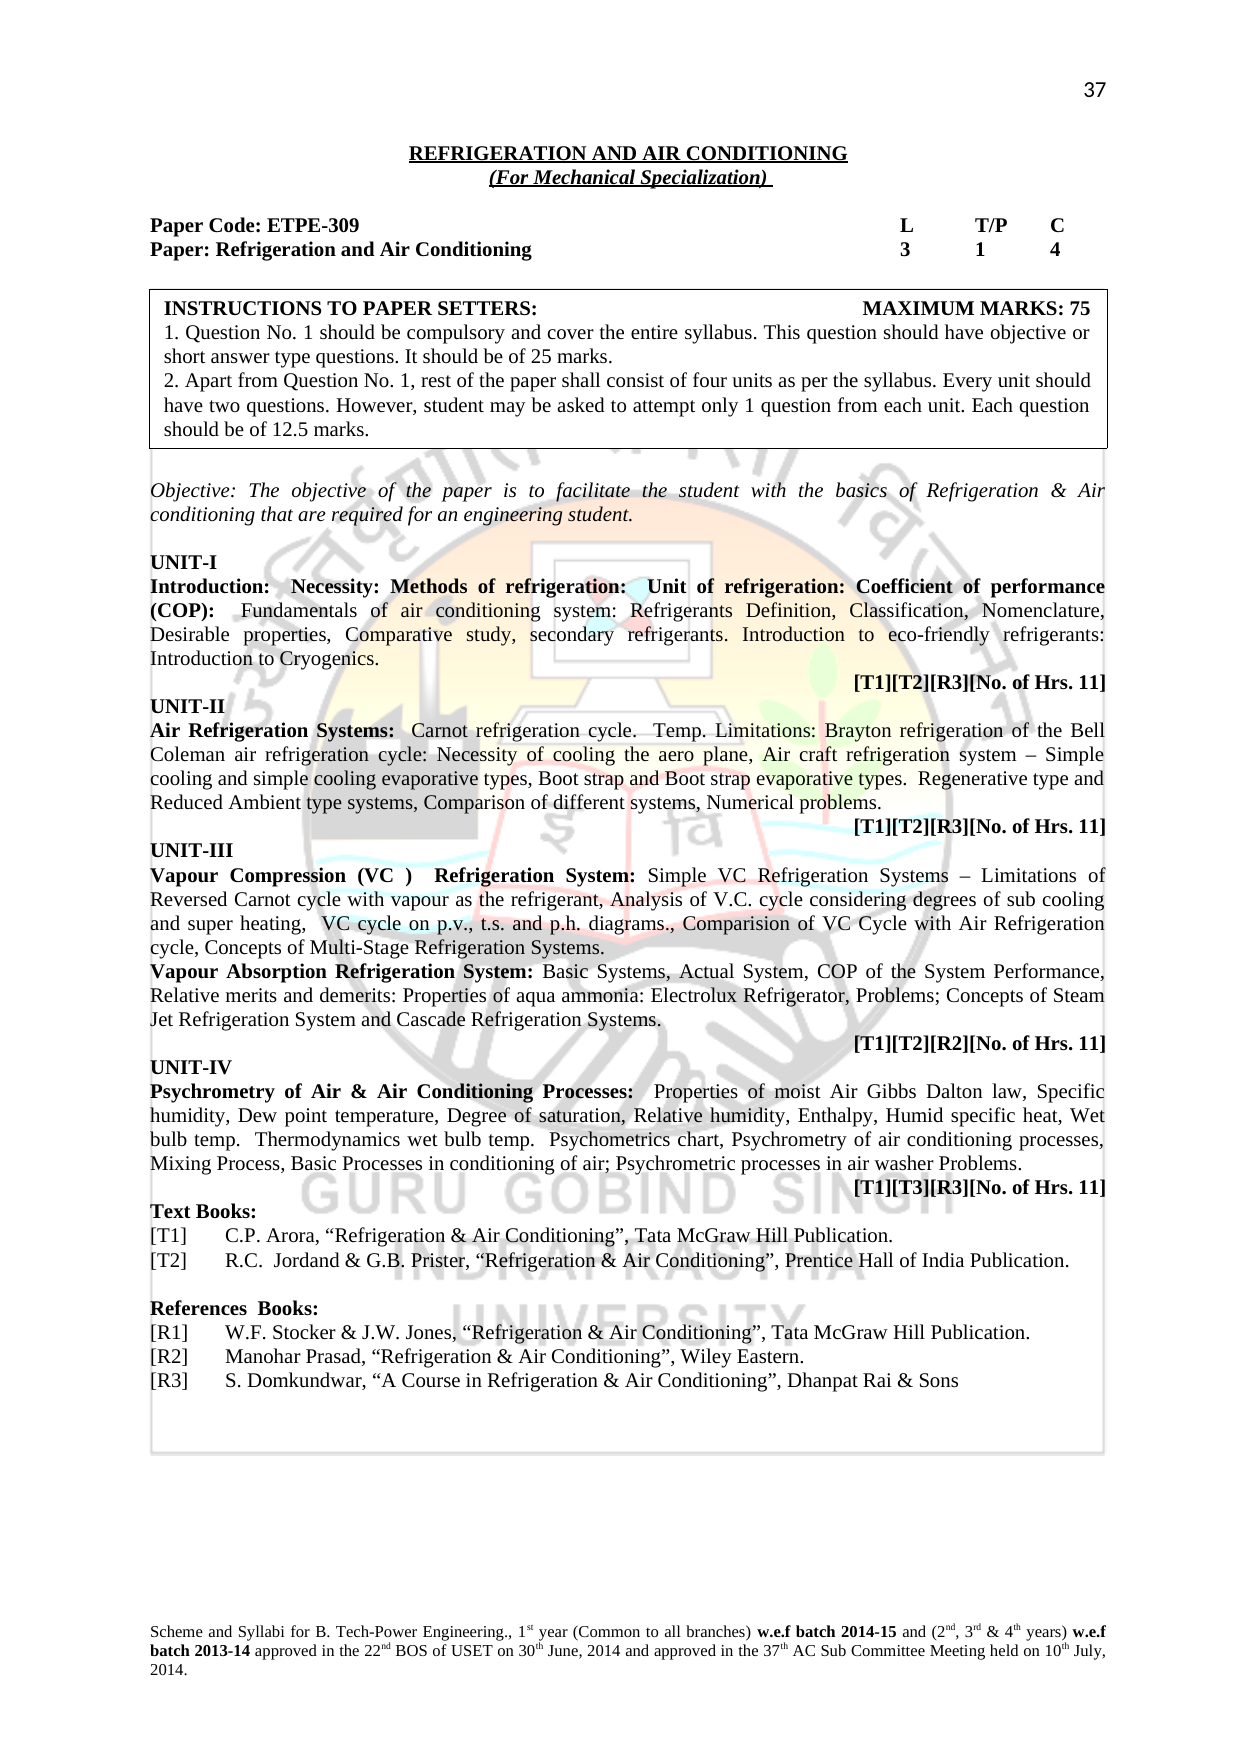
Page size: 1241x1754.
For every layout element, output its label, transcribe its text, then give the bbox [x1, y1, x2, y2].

text [T1][T3][R3][No. of Hrs. 11] [150, 1175, 1106, 1199]
text UNIT-I [150, 550, 1106, 574]
text Text Books: [150, 1199, 1106, 1223]
text Objective: The objective of the paper is to facilitate the student with the basics of Refrigeration & Air conditioning that are required for an engineering student. [150, 477, 1106, 526]
text Paper Code: ETPE-309 L T/P C Paper: Refrigeration and Air Conditioning 3 1 4 [150, 213, 1106, 261]
text Vapour Compression (VC ) Refrigeration System: Simple VC Refrigeration Systems – Limitations of Reversed Carnot cycle with vapour as the refrigerant, Analysis of V.C. cycle considering degrees of sub cooling and super heating, VC cycle on p.v., t.s. and p.h. diagrams., Comparision of VC Cycle with Air Refrigeration cycle, Concepts of Multi-Stage Refrigeration Systems. [150, 862, 1106, 959]
text [R2] Manohar Prasad, “Refrigeration & Air Conditioning”, Wiley Eastern. [150, 1344, 1106, 1368]
text [T1][T2][R3][No. of Hrs. 11] [150, 670, 1106, 694]
text [R1] W.F. Stocker & J.W. Jones, “Refrigeration & Air Conditioning”, Tata McGraw Hill Publication. [150, 1320, 1106, 1344]
text [R3] S. Domkundwar, “A Course in Refrigeration & Air Conditioning”, Dhanpat Rai & Sons [150, 1368, 1106, 1392]
text Air Refrigeration Systems: Carnot refrigeration cycle. Temp. Limitations: Brayton refrigeration of the Bell Coleman air refrigeration cycle: Necessity of cooling the aero plane, Air craft refrigeration system – Simple cooling and simple cooling evaporative types, Boot strap and Boot strap evaporative types. Regenerative type and Reduced Ambient type systems, Comparison of different systems, Numerical problems. [150, 718, 1106, 814]
text [T1] C.P. Arora, “Refrigeration & Air Conditioning”, Tata McGraw Hill Publication. [150, 1223, 1106, 1247]
text UNIT-III [150, 838, 1106, 862]
text (For Mechanical Specialization) [150, 165, 1106, 189]
text UNIT-IV [150, 1055, 1106, 1079]
text UNIT-II [150, 694, 1106, 718]
text REFRIGERATION AND AIR CONDITIONING [150, 141, 1106, 165]
text [T1][T2][R2][No. of Hrs. 11] [150, 1031, 1106, 1055]
text [T1][T2][R3][No. of Hrs. 11] [150, 814, 1106, 838]
text Vapour Absorption Refrigeration System: Basic Systems, Actual System, COP of the System Performance, Relative merits and demerits: Properties of aqua ammonia: Electrolux Refrigerator, Problems; Concepts of Steam Jet Refrigeration System and Cascade Refrigeration Systems. [150, 959, 1106, 1031]
text [T2] R.C. Jordand & G.B. Prister, “Refrigeration & Air Conditioning”, Prentice Hall of India Publication. [150, 1247, 1106, 1272]
text References Books: [150, 1296, 1106, 1320]
text Introduction: Necessity: Methods of refrigeration: Unit of refrigeration: Coefficient of performance (COP): Fundamentals of air conditioning system: Refrigerants Definition, Classification, Nomenclature, Desirable properties, Comparative study, secondary refrigerants. Introduction to eco-friendly refrigerants: Introduction to Cryogenics. [150, 574, 1106, 670]
text Psychrometry of Air & Air Conditioning Processes: Properties of moist Air Gibbs Dalton law, Specific humidity, Dew point temperature, Degree of saturation, Relative humidity, Enthalpy, Humid specific heat, Wet bulb temp. Thermodynamics wet bulb temp. Psychometrics chart, Psychrometry of air conditioning processes, Mixing Process, Basic Processes in conditioning of air; Psychrometric processes in air washer Problems. [150, 1079, 1106, 1175]
